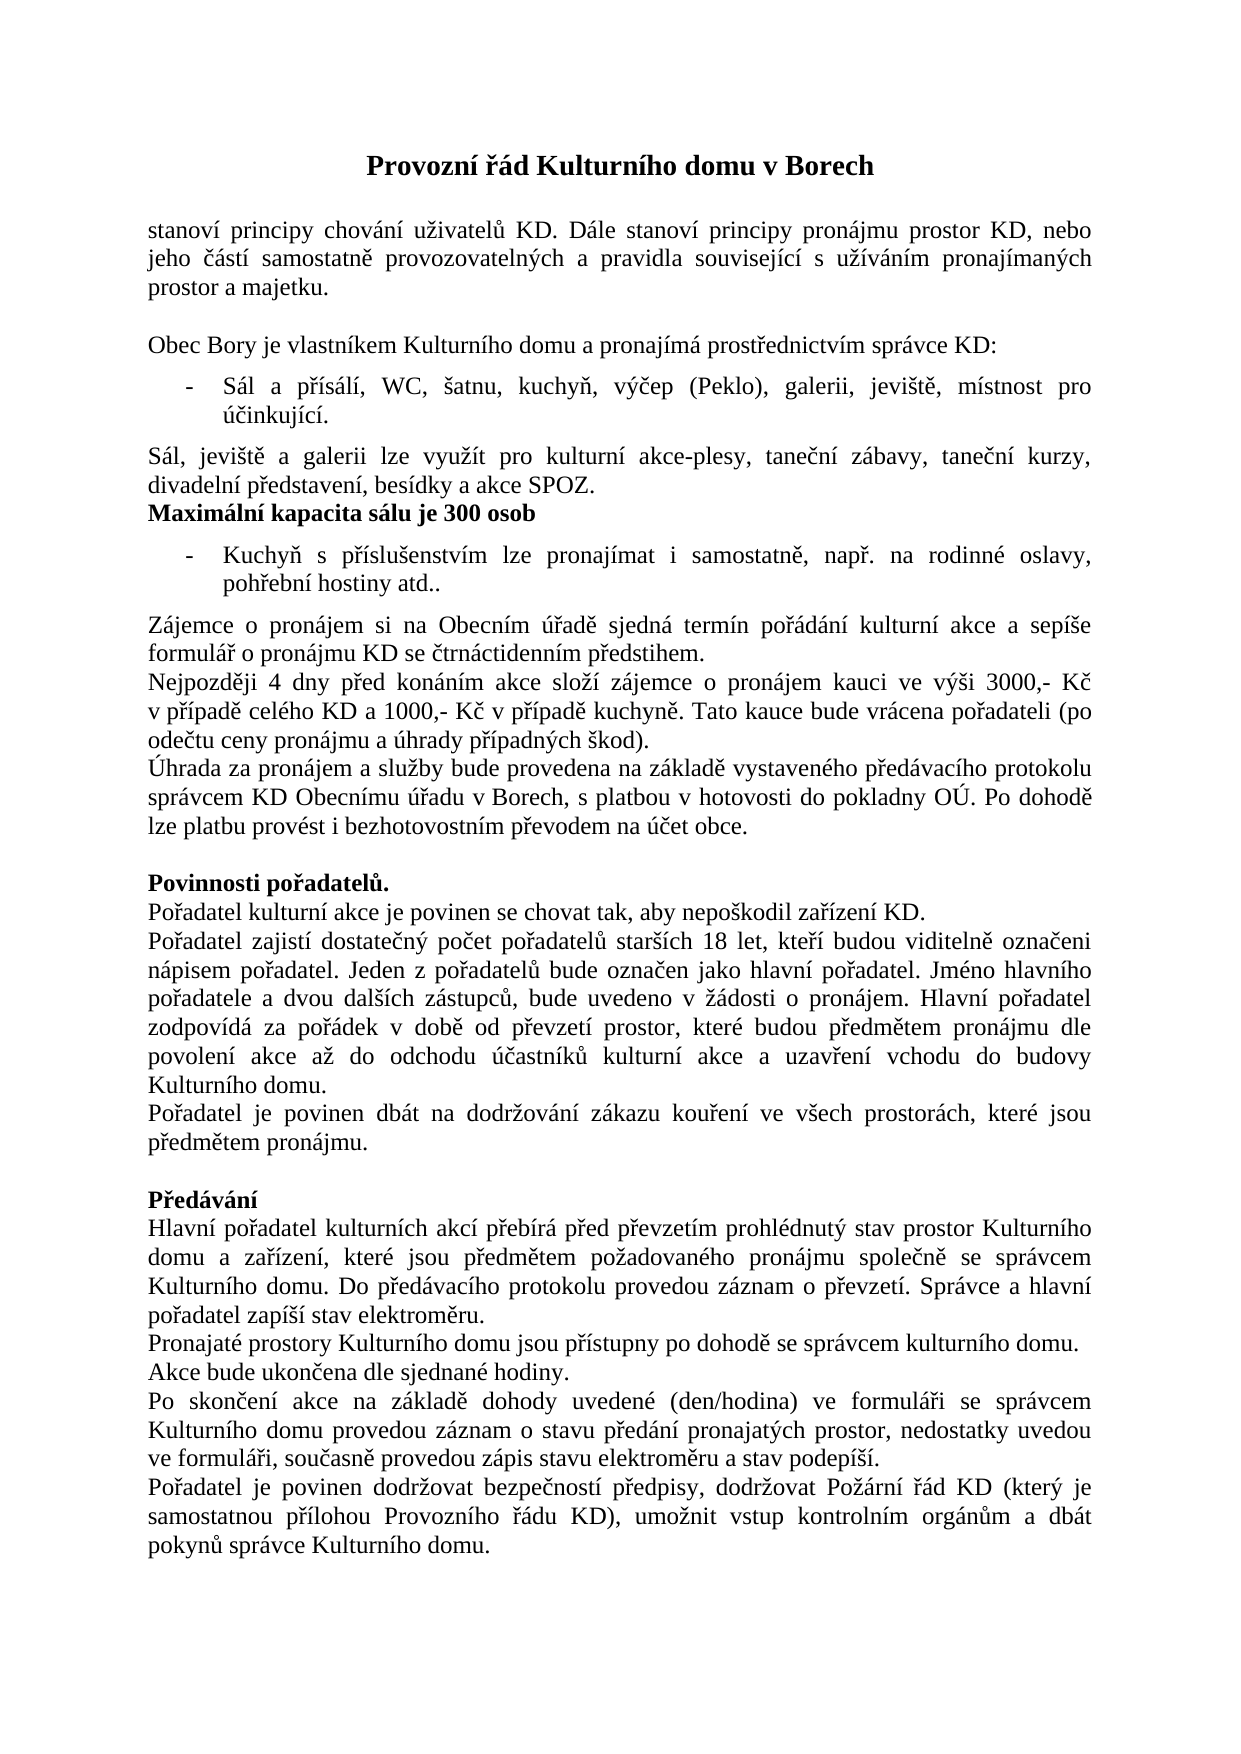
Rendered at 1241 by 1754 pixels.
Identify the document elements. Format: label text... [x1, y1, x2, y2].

text Předávání [148, 1185, 1093, 1213]
text Pořadatel kulturní akce je povinen se chovat tak, aby nepoškodil zařízení KD. [148, 897, 1093, 926]
text stanoví principy chování uživatelů KD. Dále stanoví principy pronájmu prostor KD, nebo jeho částí samostatně provozovatelných a pravidla související s užíváním pronajímaných prostor a majetku. [148, 215, 1093, 301]
list Sál a přísálí, WC, šatnu, kuchyň, výčep (Peklo), galerii, jeviště, místnost pro účinkující. [185, 371, 1093, 428]
text Provozní řád Kulturního domu v Borech [148, 148, 1093, 181]
text Obec Bory je vlastníkem Kulturního domu a pronajímá prostřednictvím správce KD: [148, 330, 1093, 358]
text Maximální kapacita sálu je 300 osob [148, 498, 1093, 527]
text Po skončení akce na základě dohody uvedené (den/hodina) ve formuláři se správcem Kulturního domu provedou záznam o stavu předání pronajatých prostor, nedostatky uvedou ve formuláři, současně provedou zápis stavu elektroměru a stav podepíší. [148, 1386, 1093, 1472]
text Pořadatel je povinen dbát na dodržování zákazu kouření ve všech prostorách, které jsou předmětem pronájmu. [148, 1098, 1093, 1156]
text Úhrada za pronájem a služby bude provedena na základě vystaveného předávacího protokolu správcem KD Obecnímu úřadu v Borech, s platbou v hotovosti do pokladny OÚ. Po dohodě lze platbu provést i bezhotovostním převodem na účet obce. [148, 753, 1093, 840]
text Hlavní pořadatel kulturních akcí přebírá před převzetím prohlédnutý stav prostor Kulturního domu a zařízení, které jsou předmětem požadovaného pronájmu společně se správcem Kulturního domu. Do předávacího protokolu provedou záznam o převzetí. Správce a hlavní pořadatel zapíší stav elektroměru. [148, 1213, 1093, 1328]
text Sál, jeviště a galerii lze využít pro kulturní akce-plesy, taneční zábavy, taneční kurzy, divadelní představení, besídky a akce SPOZ. [148, 441, 1093, 498]
text Akce bude ukončena dle sjednané hodiny. [148, 1357, 1093, 1386]
text Pořadatel zajistí dostatečný počet pořadatelů starších 18 let, kteří budou viditelně označeni nápisem pořadatel. Jeden z pořadatelů bude označen jako hlavní pořadatel. Jméno hlavního pořadatele a dvou dalších zástupců, bude uvedeno v žádosti o pronájem. Hlavní pořadatel zodpovídá za pořádek v době od převzetí prostor, které budou předmětem pronájmu dle povolení akce až do odchodu účastníků kulturní akce a uzavření vchodu do budovy Kulturního domu. [148, 926, 1093, 1098]
text Zájemce o pronájem si na Obecním úřadě sjedná termín pořádání kulturní akce a sepíše formulář o pronájmu KD se čtrnáctidenním předstihem. [148, 610, 1093, 667]
text Povinnosti pořadatelů. [148, 868, 1093, 897]
text Pořadatel je povinen dodržovat bezpečností předpisy, dodržovat Požární řád KD (který je samostatnou přílohou Provozního řádu KD), umožnit vstup kontrolním orgánům a dbát pokynů správce Kulturního domu. [148, 1472, 1093, 1558]
text Pronajaté prostory Kulturního domu jsou přístupny po dohodě se správcem kulturního domu. [148, 1328, 1093, 1357]
text Nejpozději 4 dny před konáním akce složí zájemce o pronájem kauci ve výši 3000,- Kč v případě celého KD a 1000,- Kč v případě kuchyně. Tato kauce bude vrácena pořadateli (po odečtu ceny pronájmu a úhrady případných škod). [148, 667, 1093, 753]
list Kuchyň s příslušenstvím lze pronajímat i samostatně, např. na rodinné oslavy, pohřební hostiny atd.. [185, 540, 1093, 597]
